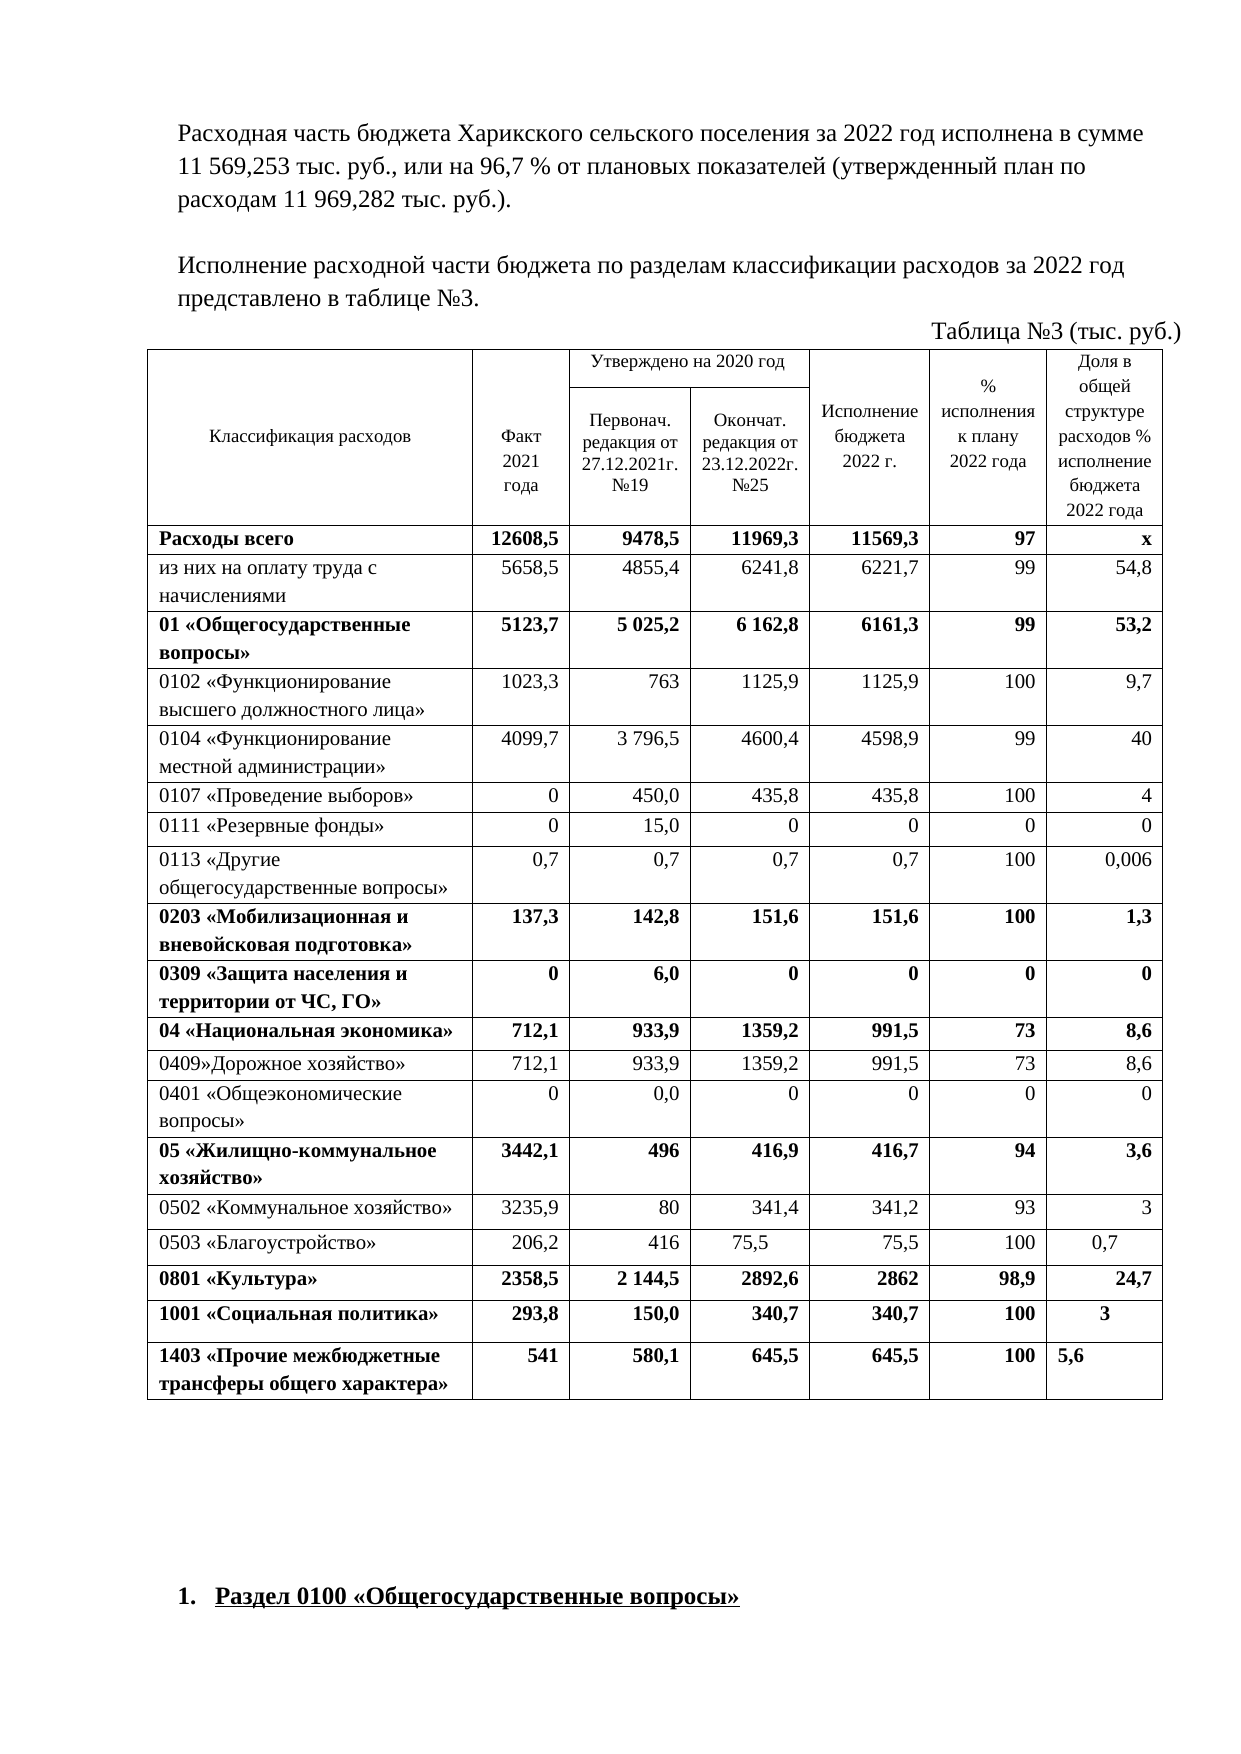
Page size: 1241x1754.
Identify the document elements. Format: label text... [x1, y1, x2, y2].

table_cell 496 [570, 1138, 690, 1193]
table_cell 1125,9 [691, 669, 809, 725]
table_cell 4855,4 [570, 555, 690, 611]
table_cell 0 [473, 783, 569, 812]
table_cell 1125,9 [810, 669, 929, 725]
table_cell 54,8 [1047, 555, 1162, 611]
table_cell 5 025,2 [570, 612, 690, 668]
table_cell 0,0 [570, 1081, 690, 1137]
table_cell 435,8 [810, 783, 929, 812]
table_cell 01 «Общегосударственные вопросы» [148, 612, 472, 668]
table_cell 6161,3 [810, 612, 929, 668]
table_cell 75,5 [691, 1230, 809, 1265]
table_cell 340,7 [691, 1301, 809, 1342]
table_cell 100 [930, 1230, 1046, 1265]
table_header Доля в общей структуре расходов % исполнение бюджета 2022 года [1047, 350, 1162, 525]
table_cell 293,8 [473, 1301, 569, 1342]
table_cell 137,3 [473, 904, 569, 960]
table_cell 150,0 [570, 1301, 690, 1342]
table_cell 8,6 [1047, 1018, 1162, 1050]
table_cell 991,5 [810, 1018, 929, 1050]
table_cell 712,1 [473, 1051, 569, 1079]
table_cell 0203 «Мобилизационная и вневойсковая подготовка» [148, 904, 472, 960]
table_cell 151,6 [691, 904, 809, 960]
table_cell 98,9 [930, 1266, 1046, 1300]
table_cell 3 [1047, 1301, 1162, 1342]
table_cell 3442,1 [473, 1138, 569, 1193]
table_cell 100 [930, 1343, 1046, 1399]
table_cell 9,7 [1047, 669, 1162, 725]
table_cell 0 [930, 813, 1046, 846]
table_cell 2358,5 [473, 1266, 569, 1300]
table_cell 0102 «Функционирование высшего должностного лица» [148, 669, 472, 725]
table_cell 341,2 [810, 1195, 929, 1229]
text Исполнение расходной части бюджета по разделам классификации расходов за 2022 год представлено в таблице №3. [177, 250, 1181, 312]
table_cell 0 [473, 961, 569, 1017]
table_cell 0 [810, 961, 929, 1017]
table_cell 0107 «Проведение выборов» [148, 783, 472, 812]
table_cell 0 [473, 813, 569, 846]
table_cell 4 [1047, 783, 1162, 812]
table_cell 0,7 [473, 847, 569, 903]
text Расходная часть бюджета Харикского сельского поселения за 2022 год исполнена в сумме 11 569,253 тыс. руб., или на 96,7 % от плановых показателей (утвержденный план по расходам 11 969,282 тыс. руб.). [177, 118, 1181, 213]
table_cell 0,7 [1047, 1230, 1162, 1265]
table_cell 0 [473, 1081, 569, 1137]
table_cell 2892,6 [691, 1266, 809, 1300]
table_cell 541 [473, 1343, 569, 1399]
table_header Факт 2021 года [473, 350, 569, 525]
table_cell 1403 «Прочие межбюджетные трансферы общего характера» [148, 1343, 472, 1399]
table_cell 341,4 [691, 1195, 809, 1229]
table_cell 0113 «Другие общегосударственные вопросы» [148, 847, 472, 903]
table_cell 99 [930, 726, 1046, 782]
table_cell 0 [810, 813, 929, 846]
table_cell 416 [570, 1230, 690, 1265]
table_cell 0409»Дорожное хозяйство» [148, 1051, 472, 1079]
table_header % исполнения к плану 2022 года [930, 350, 1046, 525]
table_cell 75,5 [810, 1230, 929, 1265]
table_cell 0 [1047, 813, 1162, 846]
table_cell 12608,5 [473, 526, 569, 554]
table_cell 3235,9 [473, 1195, 569, 1229]
table_cell 416,7 [810, 1138, 929, 1193]
table_cell 6241,8 [691, 555, 809, 611]
table_cell 0,7 [810, 847, 929, 903]
table_cell 100 [930, 669, 1046, 725]
table_cell 0801 «Культура» [148, 1266, 472, 1300]
table_cell 0 [691, 813, 809, 846]
table_cell 450,0 [570, 783, 690, 812]
table_cell 5658,5 [473, 555, 569, 611]
table_cell 6221,7 [810, 555, 929, 611]
table_cell 0 [1047, 1081, 1162, 1137]
table_cell Окончат. редакция от 23.12.2022г. №25 [691, 388, 809, 525]
table_cell 933,9 [570, 1051, 690, 1079]
table_cell х [1047, 526, 1162, 554]
table_cell 6,0 [570, 961, 690, 1017]
table_cell 97 [930, 526, 1046, 554]
table_cell Расходы всего [148, 526, 472, 554]
table_cell 0104 «Функционирование местной администрации» [148, 726, 472, 782]
table_cell 0111 «Резервные фонды» [148, 813, 472, 846]
table_cell 100 [930, 847, 1046, 903]
table_cell 99 [930, 555, 1046, 611]
table_cell 100 [930, 1301, 1046, 1342]
table_cell 712,1 [473, 1018, 569, 1050]
table_cell 151,6 [810, 904, 929, 960]
table_cell 6 162,8 [691, 612, 809, 668]
table_cell 93 [930, 1195, 1046, 1229]
table_cell 9478,5 [570, 526, 690, 554]
table_cell 4600,4 [691, 726, 809, 782]
table_cell 3,6 [1047, 1138, 1162, 1193]
table_cell 991,5 [810, 1051, 929, 1079]
table_cell 416,9 [691, 1138, 809, 1193]
table_cell 11969,3 [691, 526, 809, 554]
table_cell 100 [930, 783, 1046, 812]
table_header Утверждено на 2020 год [570, 350, 809, 387]
table_cell 2862 [810, 1266, 929, 1300]
table_cell 580,1 [570, 1343, 690, 1399]
table_cell 340,7 [810, 1301, 929, 1342]
table_cell 5123,7 [473, 612, 569, 668]
table_cell 0309 «Защита населения и территории от ЧС, ГО» [148, 961, 472, 1017]
table_cell 933,9 [570, 1018, 690, 1050]
table_cell 142,8 [570, 904, 690, 960]
table_cell 11569,3 [810, 526, 929, 554]
table_cell Первонач. редакция от 27.12.2021г. №19 [570, 388, 690, 525]
table_cell 73 [930, 1018, 1046, 1050]
table_cell 4099,7 [473, 726, 569, 782]
table_cell 206,2 [473, 1230, 569, 1265]
table_cell 0 [1047, 961, 1162, 1017]
table_cell 763 [570, 669, 690, 725]
table_cell 53,2 [1047, 612, 1162, 668]
table_cell 05 «Жилищно-коммунальное хозяйство» [148, 1138, 472, 1193]
table_cell 24,7 [1047, 1266, 1162, 1300]
table_cell 4598,9 [810, 726, 929, 782]
table_cell 0503 «Благоустройство» [148, 1230, 472, 1265]
table_cell 8,6 [1047, 1051, 1162, 1079]
text Таблица №3 (тыс. руб.) [177, 316, 1181, 345]
table_cell 04 «Национальная экономика» [148, 1018, 472, 1050]
table_cell 0 [691, 961, 809, 1017]
table_cell 3 [1047, 1195, 1162, 1229]
table_cell 0 [930, 961, 1046, 1017]
table_cell 645,5 [691, 1343, 809, 1399]
table_cell 0401 «Общеэкономические вопросы» [148, 1081, 472, 1137]
table_header Исполнение бюджета 2022 г. [810, 350, 929, 525]
list Раздел 0100 «Общегосударственные вопросы» [177, 1581, 1181, 1609]
table_cell 100 [930, 904, 1046, 960]
table_cell 40 [1047, 726, 1162, 782]
table_cell 0,006 [1047, 847, 1162, 903]
table_cell 5,6 [1047, 1343, 1162, 1399]
table_cell 435,8 [691, 783, 809, 812]
table_cell 1001 «Социальная политика» [148, 1301, 472, 1342]
table_cell 0,7 [691, 847, 809, 903]
table_cell 0 [691, 1081, 809, 1137]
table_cell 2 144,5 [570, 1266, 690, 1300]
table_cell 0,7 [570, 847, 690, 903]
table_cell 73 [930, 1051, 1046, 1079]
table_cell 0502 «Коммунальное хозяйство» [148, 1195, 472, 1229]
table_cell 0 [930, 1081, 1046, 1137]
table_cell 15,0 [570, 813, 690, 846]
table_cell 1023,3 [473, 669, 569, 725]
table_cell 80 [570, 1195, 690, 1229]
table_cell из них на оплату труда с начислениями [148, 555, 472, 611]
table_cell 1359,2 [691, 1018, 809, 1050]
table_header Классификация расходов [148, 350, 472, 525]
table_cell 0 [810, 1081, 929, 1137]
table_cell 645,5 [810, 1343, 929, 1399]
table_cell 99 [930, 612, 1046, 668]
table_cell 1,3 [1047, 904, 1162, 960]
table_cell 94 [930, 1138, 1046, 1193]
table_cell 3 796,5 [570, 726, 690, 782]
table_cell 1359,2 [691, 1051, 809, 1079]
